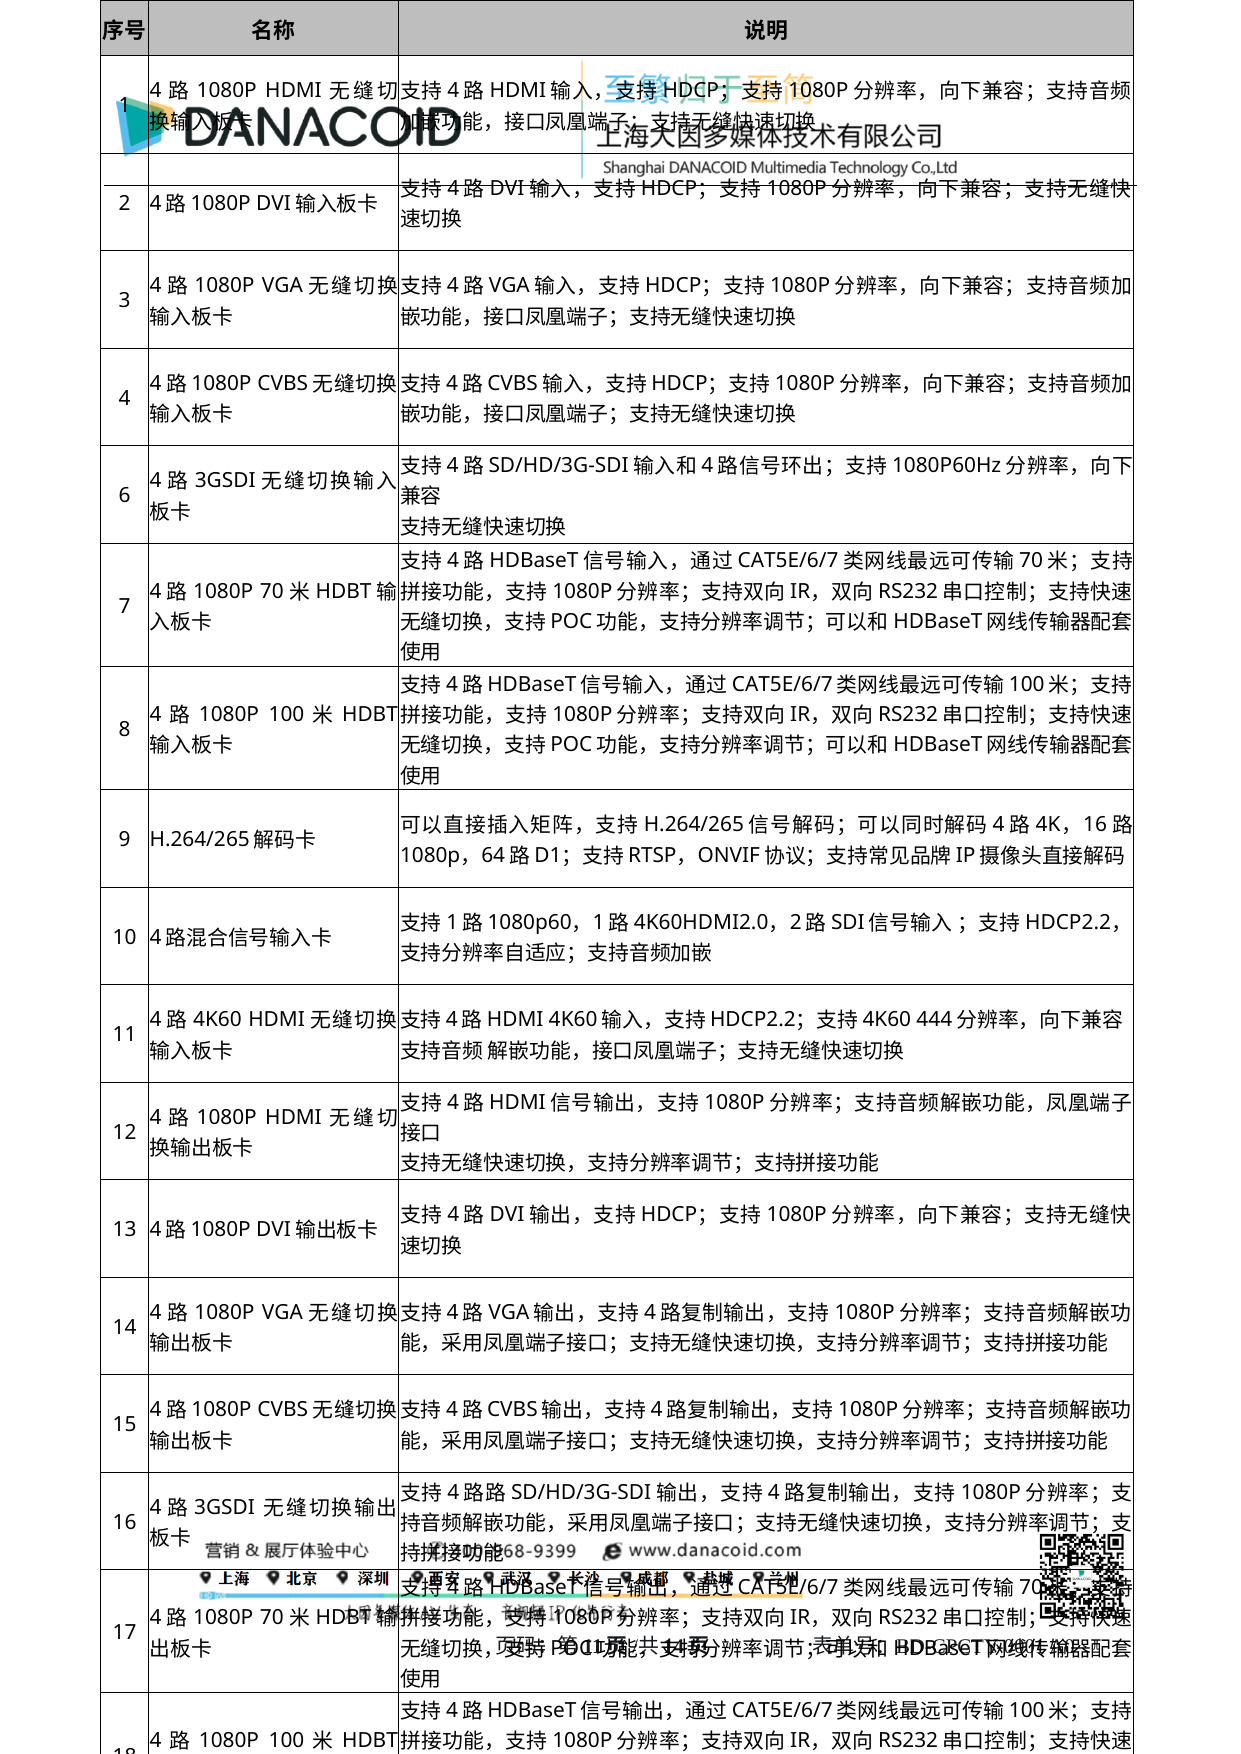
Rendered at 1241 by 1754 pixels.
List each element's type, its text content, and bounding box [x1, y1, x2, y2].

table_cell 4路1080P 70米HDBT输出板卡 [149, 1570, 398, 1692]
table_cell 4 [101, 349, 148, 445]
table_header 说明 [399, 1, 1133, 55]
table_cell 支持4路SD/HD/3G-SDI输入和4路信号环出；支持1080P60Hz分辨率，向下兼容 支持无缝快速切换 [399, 446, 1133, 543]
table_cell 3 [101, 251, 148, 348]
table_cell 9 [101, 790, 148, 887]
table_cell 支持4路HDMI 4K60输入，支持HDCP2.2；支持4K60 444分辨率，向下兼容 支持音频 解嵌功能，接口凤凰端子；支持无缝快速切换 [399, 985, 1133, 1082]
table_cell 7 [101, 544, 148, 666]
table_cell 4路1080P VGA无缝切换输出板卡 [149, 1278, 398, 1374]
table_cell 4路1080P CVBS无缝切换输入板卡 [149, 349, 398, 445]
table_cell 支持4路HDMI信号输出，支持1080P分辨率；支持音频解嵌功能，凤凰端子接口 支持无缝快速切换，支持分辨率调节；支持拼接功能 [399, 1083, 1133, 1179]
table_cell 4路混合信号输入卡 [149, 888, 398, 984]
table_cell 支持4路HDBaseT信号输入，通过CAT5E/6/7类网线最远可传输70米；支持拼接功能，支持1080P分辨率；支持双向IR，双向RS232串口控制；支持快速无缝切换，支持POC功能，支持分辨率调节；可以和HDBaseT网线传输器配套使用 [399, 544, 1133, 666]
table_cell 支持4路DVI输入，支持HDCP；支持1080P分辨率，向下兼容；支持无缝快速切换 [399, 154, 1133, 250]
table_cell 支持4路CVBS输入，支持HDCP；支持1080P分辨率，向下兼容；支持音频加嵌功能，接口凤凰端子；支持无缝快速切换 [399, 349, 1133, 445]
table_cell 支持4路HDBaseT信号输出，通过CAT5E/6/7类网线最远可传输100米；支持拼接功能，支持1080P分辨率；支持双向IR，双向RS232串口控制；支持快速无缝切换，支持POC功能，支持分辨率调节；可以和HDBaseT网线传输器配套使用 [399, 1693, 1133, 1754]
table_cell 支持4路HDBaseT信号输入，通过CAT5E/6/7类网线最远可传输100米；支持拼接功能，支持1080P分辨率；支持双向IR，双向RS232串口控制；支持快速无缝切换，支持POC功能，支持分辨率调节；可以和HDBaseT网线传输器配套使用 [399, 667, 1133, 789]
table_cell 10 [101, 888, 148, 984]
table_cell 支持4路CVBS输出，支持4路复制输出，支持1080P分辨率；支持音频解嵌功能，采用凤凰端子接口；支持无缝快速切换，支持分辨率调节；支持拼接功能 [399, 1375, 1133, 1472]
table_cell 支持4路路SD/HD/3G-SDI输出，支持4路复制输出，支持1080P分辨率；支持音频解嵌功能，采用凤凰端子接口；支持无缝快速切换，支持分辨率调节；支持拼接功能 [399, 1473, 1133, 1569]
table_cell 4路1080P 100米HDBT输入板卡 [149, 667, 398, 789]
table_cell 15 [101, 1375, 148, 1472]
table_cell 17 [101, 1570, 148, 1692]
table_cell 4路1080P DVI输入板卡 [149, 154, 398, 250]
table_cell 支持4路VGA输出，支持4路复制输出，支持1080P分辨率；支持音频解嵌功能，采用凤凰端子接口；支持无缝快速切换，支持分辨率调节；支持拼接功能 [399, 1278, 1133, 1374]
table_cell 12 [101, 1083, 148, 1179]
table_cell 16 [101, 1473, 148, 1569]
table_cell 6 [101, 446, 148, 543]
table_cell 4路1080P 70米HDBT输入板卡 [149, 544, 398, 666]
table_header 名称 [149, 1, 398, 55]
table_cell 支持4路DVI输出，支持HDCP；支持1080P分辨率，向下兼容；支持无缝快速切换 [399, 1180, 1133, 1277]
table_cell 4路1080P VGA无缝切换输入板卡 [149, 251, 398, 348]
table_cell 支持4路VGA输入，支持HDCP；支持1080P分辨率，向下兼容；支持音频加嵌功能，接口凤凰端子；支持无缝快速切换 [399, 251, 1133, 348]
table_cell 4路1080P 100米HDBT输出板卡 [149, 1693, 398, 1754]
table_cell 支持4路HDBaseT信号输出，通过CAT5E/6/7类网线最远可传输70米；支持拼接功能，支持1080P分辨率；支持双向IR，双向RS232串口控制；支持快速无缝切换，支持POC功能，支持分辨率调节；可以和HDBaseT网线传输器配套使用 [399, 1570, 1133, 1692]
table_cell 14 [101, 1278, 148, 1374]
table_cell 4路1080P HDMI无缝切换输入板卡 [149, 56, 398, 153]
table_cell 8 [101, 667, 148, 789]
table_cell 4路1080P DVI输出板卡 [149, 1180, 398, 1277]
table_cell 4路4K60 HDMI无缝切换输入板卡 [149, 985, 398, 1082]
table_cell 1 [101, 56, 148, 153]
table_cell 支持4路HDMI输入，支持HDCP；支持1080P分辨率，向下兼容；支持音频加嵌功能，接口凤凰端子；支持无缝快速切换 [399, 56, 1133, 153]
table_cell 4路3GSDI无缝切换输入板卡 [149, 446, 398, 543]
table_cell 13 [101, 1180, 148, 1277]
table_cell 11 [101, 985, 148, 1082]
table_cell 18 [101, 1693, 148, 1754]
table_cell 4路1080P HDMI无缝切换输出板卡 [149, 1083, 398, 1179]
table_cell 2 [101, 154, 148, 250]
table_cell 4路1080P CVBS无缝切换输出板卡 [149, 1375, 398, 1472]
table_cell 可以直接插入矩阵，支持H.264/265信号解码；可以同时解码4路4K，16路1080p，64路D1；支持RTSP，ONVIF协议；支持常见品牌IP摄像头直接解码 [399, 790, 1133, 887]
table_cell 4路3GSDI 无缝切换输出板卡 [149, 1473, 398, 1569]
table_cell 支持1路1080p60，1路4K60HDMI2.0，2路SDI信号输入 ；支持HDCP2.2，支持分辨率自适应；支持音频加嵌 [399, 888, 1133, 984]
table_header 序号 [101, 1, 148, 55]
table_cell H.264/265解码卡 [149, 790, 398, 887]
